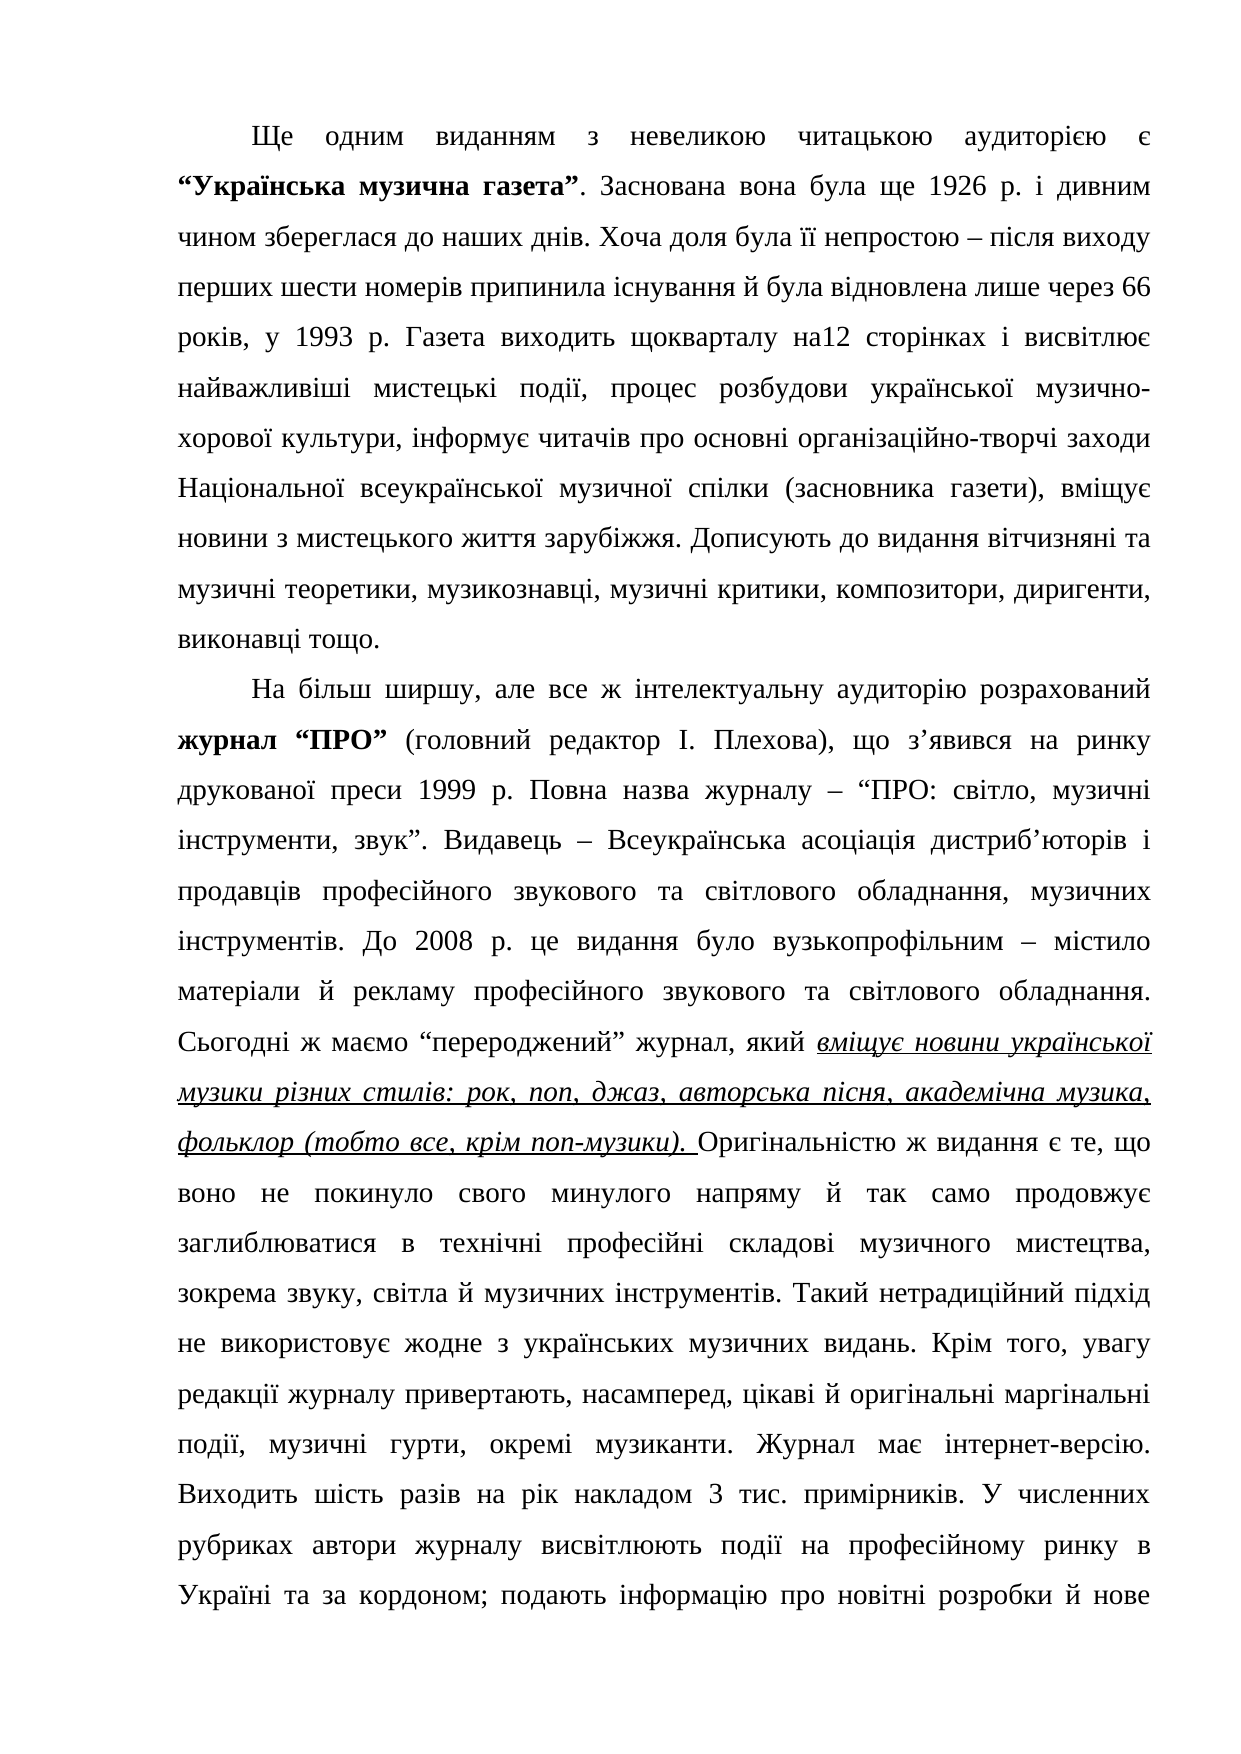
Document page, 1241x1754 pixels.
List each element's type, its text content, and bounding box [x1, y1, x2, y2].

text Ще одним виданням з невеликою читацькою аудиторією є “Українська музична газета”. Заснована вона була ще 1926 р. і дивним чином збереглася до наших днів. Хоча доля була її непростою – після виходу перших шести номерів припинила існування й була відновлена лише через 66 років, у 1993 р. Газета виходить щокварталу на12 сторінках і висвітлює найважливіші мистецькі події, процес розбудови української музично-хорової культури, інформує читачів про основні організаційно-творчі заходи Національної всеукраїнської музичної спілки (засновника газети), вміщує новини з мистецького життя зарубіжжя. Дописують до видання вітчизняні та музичні теоретики, музикознавці, музичні критики, композитори, диригенти, виконавці тощо. [177, 118, 1152, 655]
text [177, 672, 1152, 1611]
